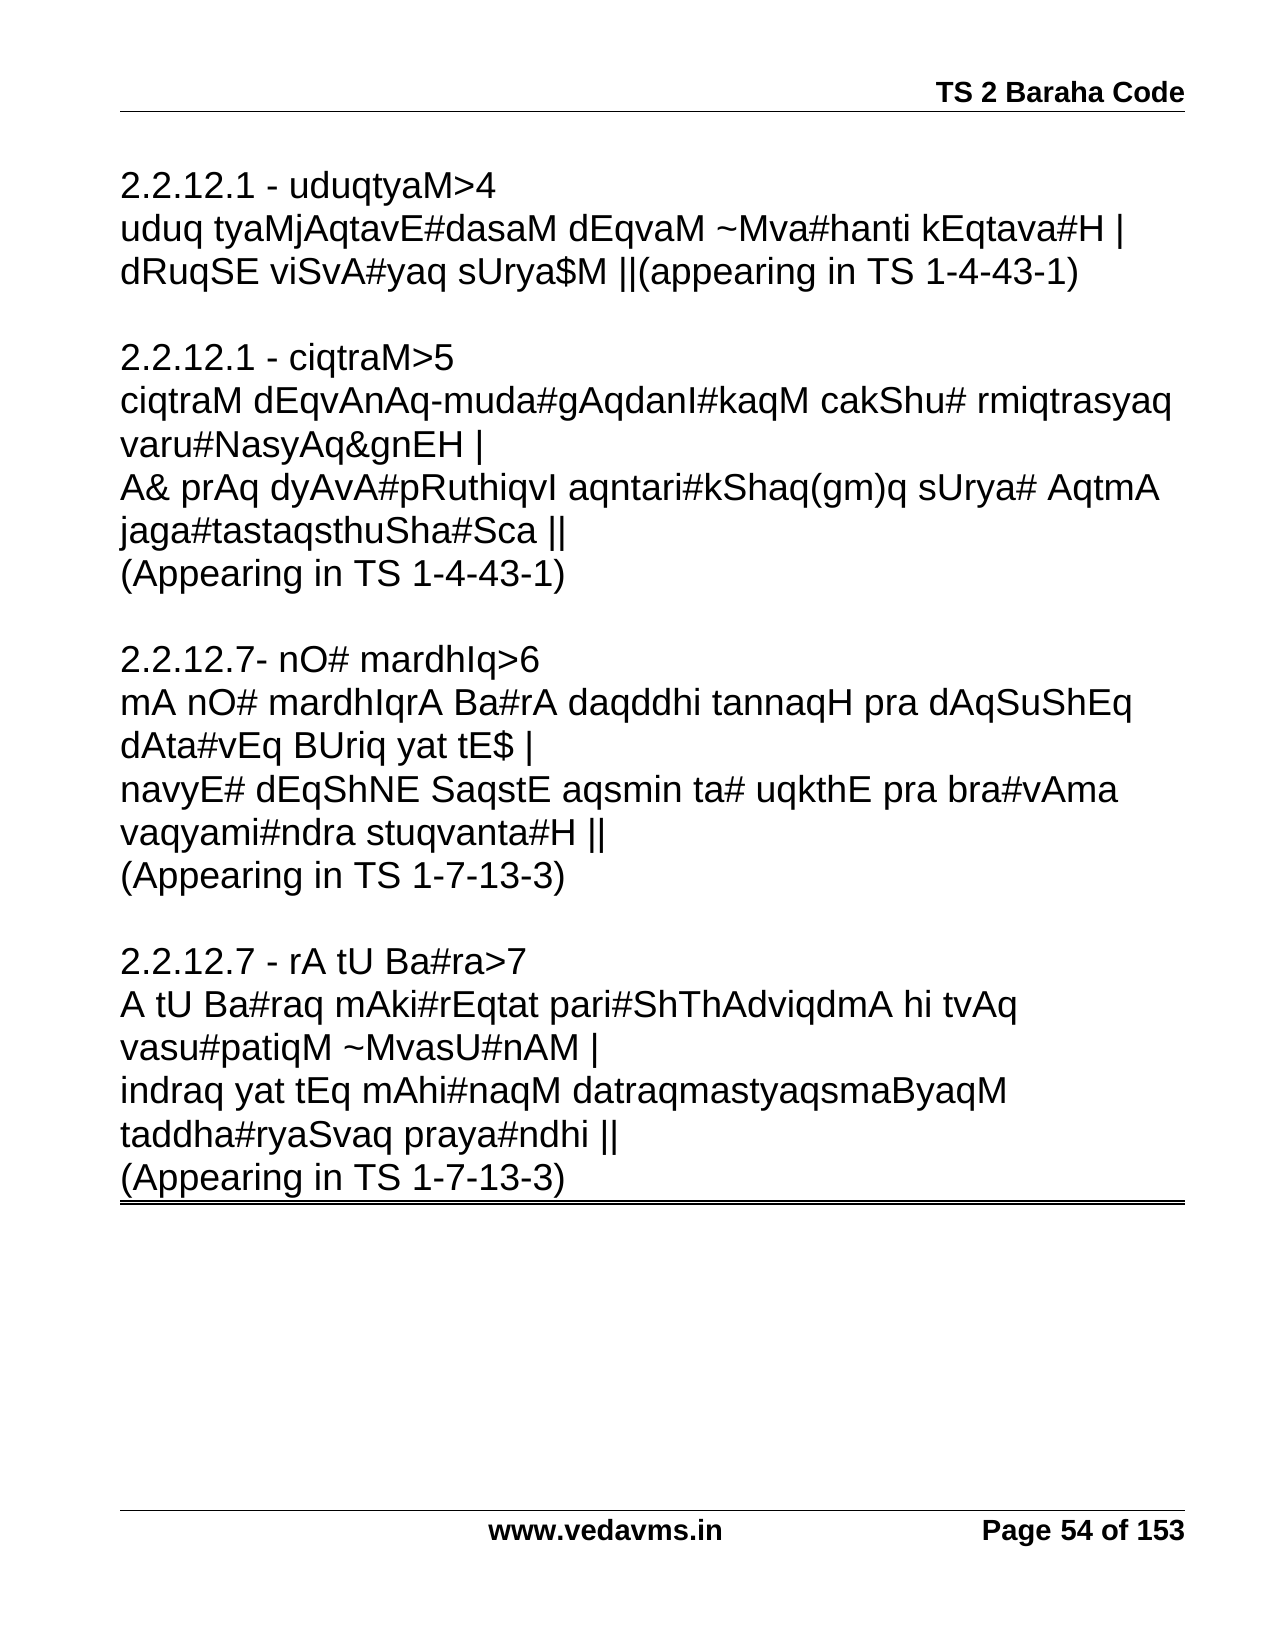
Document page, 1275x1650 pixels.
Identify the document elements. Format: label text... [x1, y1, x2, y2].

text mA nO# mardhIqrA Ba#rA daqddhi tannaqH pra dAqSuShEq dAta#vEq BUriq yat tE$ | [120, 681, 1185, 767]
text A& prAq dyAvA#pRuthiqvI aqntari#kShaq(gm)q sUrya# AqtmA jaga#tastaqsthuSha#Sca || [120, 465, 1185, 551]
text indraq yat tEq mAhi#naqM datraqmastyaqsmaByaqM taddha#ryaSvaq praya#ndhi || [120, 1069, 1185, 1155]
text dRuqSE viSvA#yaq sUrya$M ||(appearing in TS 1-4-43-1) [120, 249, 1185, 292]
text A tU Ba#raq mAki#rEqtat pari#ShThAdviqdmA hi tvAq vasu#patiqM ~MvasU#nAM | [120, 982, 1185, 1069]
text (Appearing in TS 1-7-13-3) [120, 1155, 1185, 1200]
text 2.2.12.7- nO# mardhIq>6 [120, 637, 1185, 681]
text 2.2.12.1 - ciqtraM>5 [120, 336, 1185, 379]
text uduq tyaMjAqtavE#dasaM dEqvaM ~Mva#hanti kEqtava#H | [120, 206, 1185, 249]
text (Appearing in TS 1-4-43-1) [120, 551, 1185, 594]
text 2.2.12.7 - rA tU Ba#ra>7 [120, 939, 1185, 982]
text navyE# dEqShNE SaqstE aqsmin ta# uqkthE pra bra#vAma vaqyami#ndra stuqvanta#H || [120, 767, 1185, 853]
text (Appearing in TS 1-7-13-3) [120, 853, 1185, 896]
text ciqtraM dEqvAnAq-muda#gAqdanI#kaqM cakShu# rmiqtrasyaq varu#NasyAq&gnEH | [120, 379, 1185, 465]
text 2.2.12.1 - uduqtyaM>4 [120, 163, 1185, 206]
